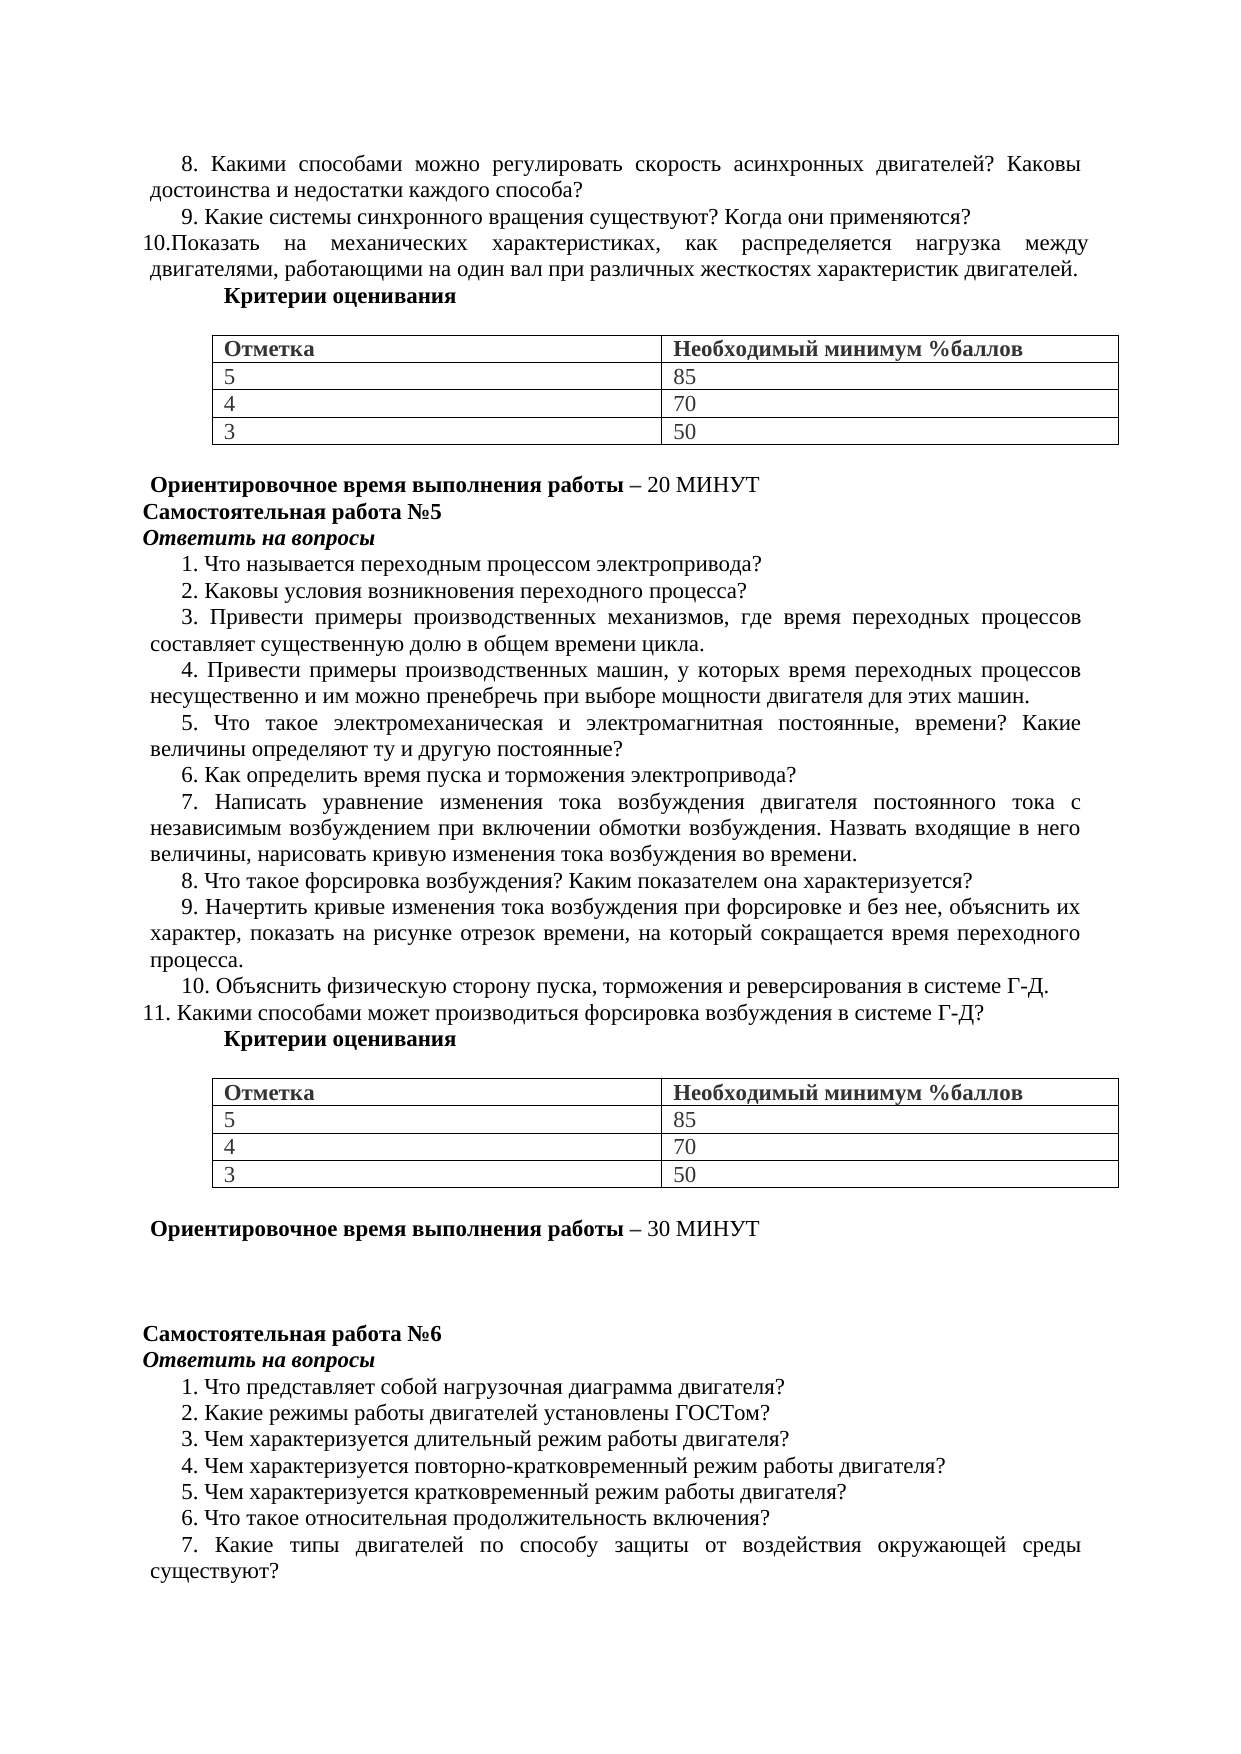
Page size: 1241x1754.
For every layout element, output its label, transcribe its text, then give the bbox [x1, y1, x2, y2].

text 9. Какие системы синхронного вращения существуют? Когда они применяются? [150, 203, 1082, 229]
text 6. Что такое относительная продолжительность включения? [150, 1504, 1082, 1531]
text 2. Какие режимы работы двигателей установлены ГОСТом? [150, 1399, 1082, 1425]
text 7. Какие типы двигателей по способу защиты от воздействия окружающей среды существуют? [150, 1531, 1082, 1583]
text 4. Чем характеризуется повторно-кратковременный режим работы двигателя? [150, 1452, 1082, 1478]
text Критерии оценивания [150, 1025, 1090, 1051]
text Ориентировочное время выполнения работы – 30 МИНУТ [150, 1214, 1090, 1241]
text 5. Что такое электромеханическая и электромагнитная постоянные, времени? Какие величины определяют ту и другую постоянные? [150, 709, 1082, 761]
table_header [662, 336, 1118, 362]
text Самостоятельная работа №5 [142, 498, 1090, 524]
text 5. Чем характеризуется кратковременный режим работы двигателя? [150, 1478, 1082, 1504]
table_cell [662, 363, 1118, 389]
text Ответить на вопросы [142, 524, 1090, 551]
text Ориентировочное время выполнения работы – 20 МИНУТ [150, 471, 1090, 498]
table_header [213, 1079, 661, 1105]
text 8. Какими способами можно регулировать скорость асинхронных двигателей? Каковы достоинства и недостатки каждого способа? [150, 150, 1082, 203]
text 2. Каковы условия возникновения переходного процесса? [150, 577, 1082, 603]
text 10.Показать на механических характеристиках, как распределяется нагрузка между двигателями, работающими на один вал при различных жесткостях характеристик двигателей. [142, 229, 1090, 282]
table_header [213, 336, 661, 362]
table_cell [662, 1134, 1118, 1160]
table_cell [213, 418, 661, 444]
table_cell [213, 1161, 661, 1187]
text Ответить на вопросы [142, 1346, 1090, 1373]
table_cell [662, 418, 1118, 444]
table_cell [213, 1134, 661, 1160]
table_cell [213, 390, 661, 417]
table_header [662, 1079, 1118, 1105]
text 11. Какими способами может производиться форсировка возбуждения в системе Г-Д? [142, 998, 1090, 1025]
text 3. Привести примеры производственных механизмов, где время переходных процессов составляет существенную долю в общем времени цикла. [150, 603, 1082, 656]
text 8. Что такое форсировка возбуждения? Каким показателем она характеризуется? [150, 867, 1082, 893]
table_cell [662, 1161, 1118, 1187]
text 1. Что представляет собой нагрузочная диаграмма двигателя? [150, 1373, 1082, 1399]
text 10. Объяснить физическую сторону пуска, торможения и реверсирования в системе Г-Д. [150, 972, 1082, 998]
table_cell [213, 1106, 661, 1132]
text Критерии оценивания [150, 282, 1090, 308]
text Самостоятельная работа №6 [142, 1320, 1090, 1346]
text 1. Что называется переходным процессом электропривода? [150, 551, 1082, 577]
text 3. Чем характеризуется длительный режим работы двигателя? [150, 1425, 1082, 1452]
text 9. Начертить кривые изменения тока возбуждения при форсировке и без нее, объяснить их характер, показать на рисунке отрезок времени, на который сокращается время переходного процесса. [150, 893, 1082, 972]
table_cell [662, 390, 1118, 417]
text 6. Как определить время пуска и торможения электропривода? [150, 761, 1082, 788]
text 4. Привести примеры производственных машин, у которых время переходных процессов несущественно и им можно пренебречь при выборе мощности двигателя для этих машин. [150, 656, 1082, 709]
text 7. Написать уравнение изменения тока возбуждения двигателя постоянного тока с независимым возбуждением при включении обмотки возбуждения. Назвать входящие в него величины, нарисовать кривую изменения тока возбуждения во времени. [150, 788, 1082, 867]
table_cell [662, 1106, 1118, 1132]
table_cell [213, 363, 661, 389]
